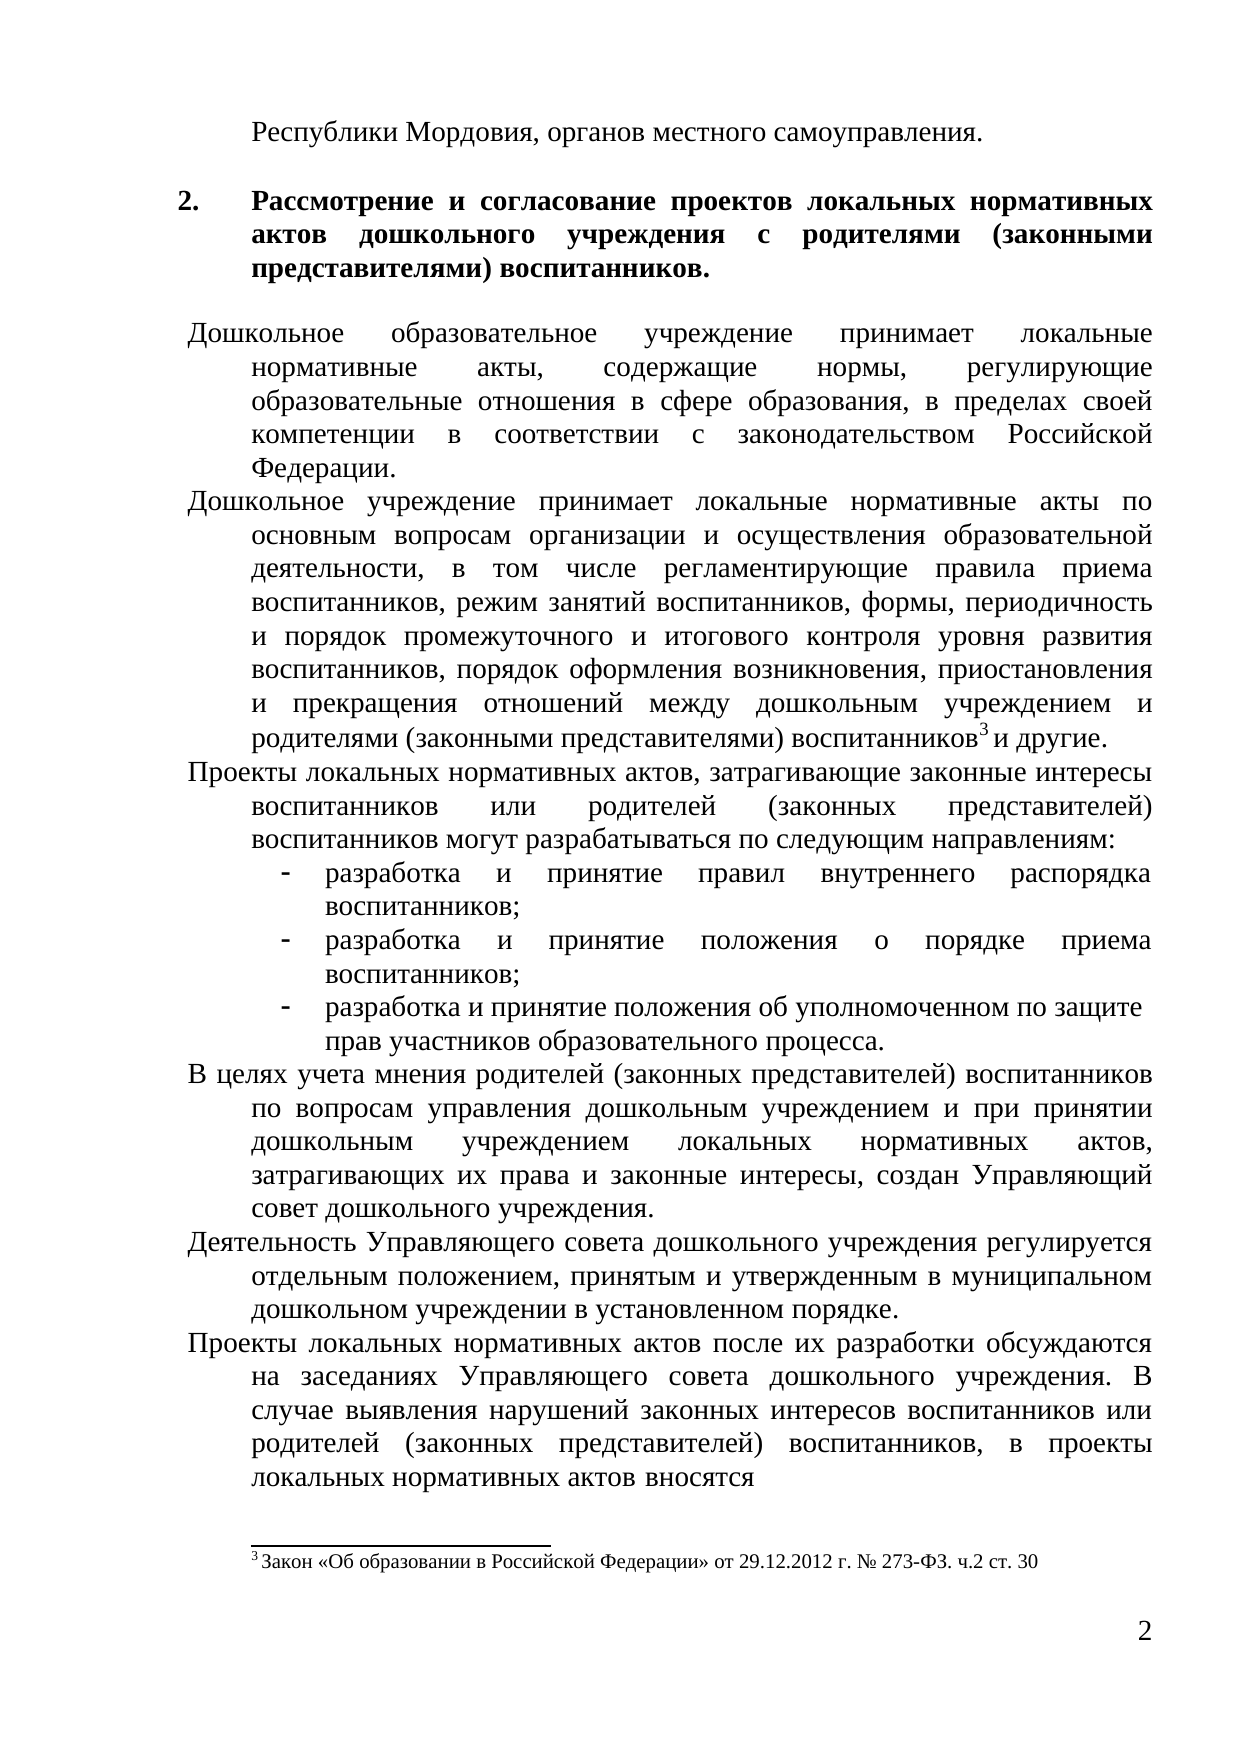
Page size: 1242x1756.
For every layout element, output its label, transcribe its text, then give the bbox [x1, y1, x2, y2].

text Республики Мордовия, органов местного самоуправления. [251, 114, 1194, 148]
list разработка и принятие положения об уполномоченном по защите прав участников образовательного процесса. [281, 989, 1144, 1056]
list Дошкольное учреждение принимает локальные нормативные акты по основным вопросам организации и осуществления образовательной деятельности, в том числе регламентирующие правила приема воспитанников, режим занятий воспитанников, формы, периодичность и порядок промежуточного и итогового контроля уровня развития воспитанников, порядок оформления возникновения, приостановления и прекращения отношений между дошкольным учреждением и родителями (законными представителями) воспитанников3 и другие. [177, 483, 1153, 754]
list Деятельность Управляющего совета дошкольного учреждения регулируется отдельным положением, принятым и утвержденным в муниципальном дошкольном учреждении в установленном порядке. [177, 1224, 1153, 1325]
list разработка и принятие положения о порядке приема воспитанников; [281, 922, 1153, 989]
list В целях учета мнения родителей (законных представителей) воспитанников по вопросам управления дошкольным учреждением и при принятии дошкольным учреждением локальных нормативных актов, затрагивающих их права и законные интересы, создан Управляющий совет дошкольного учреждения. [177, 1056, 1153, 1224]
list разработка и принятие правил внутреннего распорядка воспитанников; [281, 855, 1152, 922]
list Проекты локальных нормативных актов, затрагивающие законные интересы воспитанников или родителей (законных представителей) воспитанников могут разрабатываться по следующим направлениям: [177, 754, 1153, 855]
list Рассмотрение и согласование проектов локальных нормативных актов дошкольного учреждения с родителями (законными представителями) воспитанников. [177, 183, 1154, 283]
text 3 Закон «Об образовании в Российской Федерации» от 29.12.2012 г. № 273-ФЗ. ч.2 ст. 30 [177, 1548, 1104, 1573]
list Дошкольное образовательное учреждение принимает локальные нормативные акты, содержащие нормы, регулирующие образовательные отношения в сфере образования, в пределах своей компетенции в соответствии с законодательством Российской Федерации. [177, 316, 1153, 483]
list Проекты локальных нормативных актов после их разработки обсуждаются на заседаниях Управляющего совета дошкольного учреждения. В случае выявления нарушений законных интересов воспитанников или родителей (законных представителей) воспитанников, в проекты локальных нормативных актов вносятся [177, 1325, 1153, 1493]
